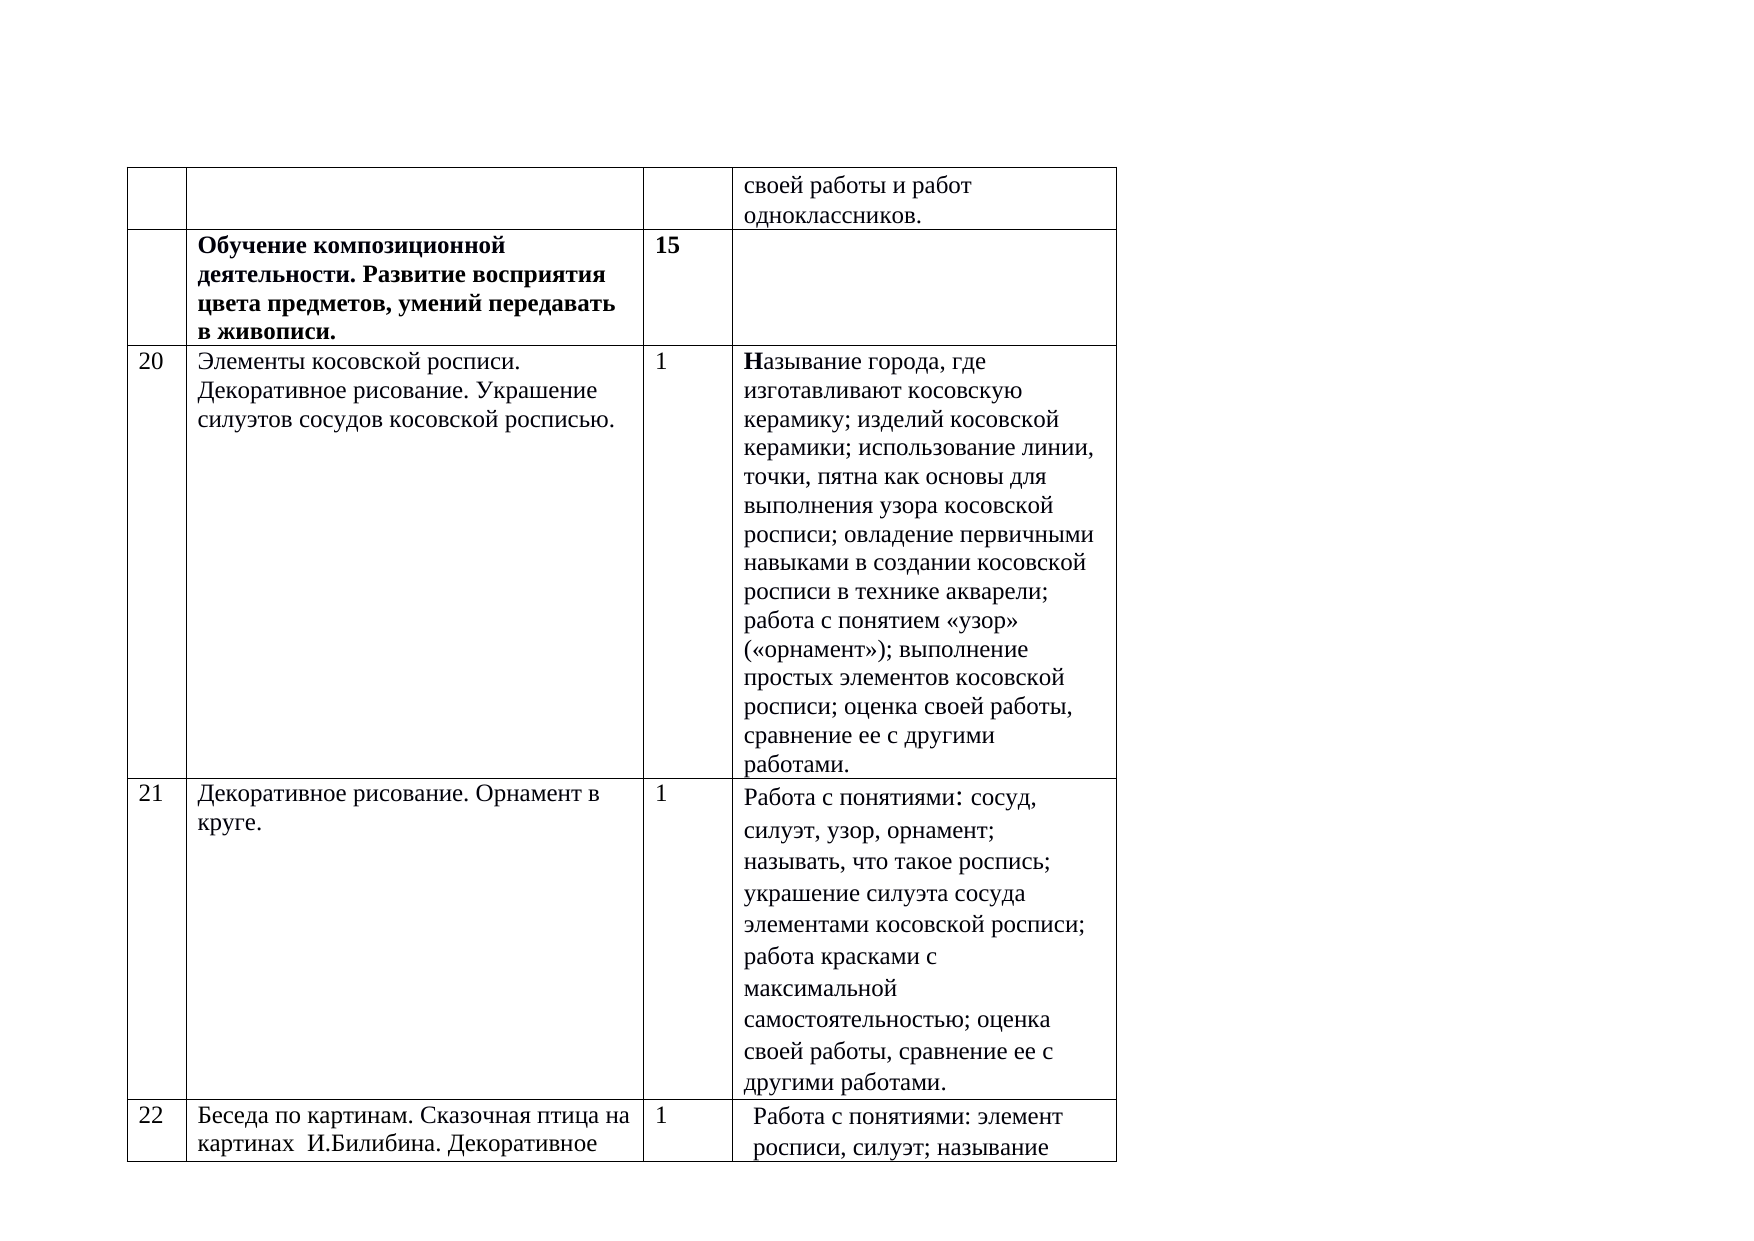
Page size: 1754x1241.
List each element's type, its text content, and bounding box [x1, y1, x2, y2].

table_cell 15 [644, 230, 732, 345]
table_cell [733, 230, 1116, 345]
table_cell 1 [644, 346, 732, 777]
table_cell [187, 1100, 643, 1161]
table_cell Элементы косовской росписи. Декоративное рисование. Украшение силуэтов сосудов косовской росписью. [187, 346, 643, 777]
table_cell Обучение композиционной деятельности. Развитие восприятия цвета предметов, умений передавать в живописи. [187, 230, 643, 345]
table_cell 1 [644, 168, 732, 229]
table_cell Работа с понятиями: сосуд, силуэт, узор, орнамент; называть, что такое роспись; украшение силуэта сосуда элементами косовской росписи; работа красками с максимальной самостоятельностью; оценка своей работы, сравнение ее с другими работами. [733, 779, 1116, 1099]
table_cell 20 [128, 346, 186, 777]
table_cell 21 [128, 779, 186, 1099]
table_cell [128, 230, 186, 345]
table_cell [187, 168, 643, 229]
table_cell Называние города, где изготавливают косовскую керамику; изделий косовской керамики; использование линии, точки, пятна как основы для выполнения узора косовской росписи; овладение первичными навыками в создании косовской росписи в технике акварели; работа с понятием «узор» («орнамент»); выполнение простых элементов косовской росписи; оценка своей работы, сравнение ее с другими работами. [733, 346, 1116, 777]
table_cell 1 [644, 779, 732, 1099]
table_cell 19 [128, 168, 186, 229]
table_cell 1 [644, 1100, 732, 1161]
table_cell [733, 168, 1116, 229]
table_cell Декоративное рисование. Орнамент в круге. [187, 779, 643, 1099]
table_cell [733, 1100, 1116, 1161]
table_cell 22 [128, 1100, 186, 1161]
